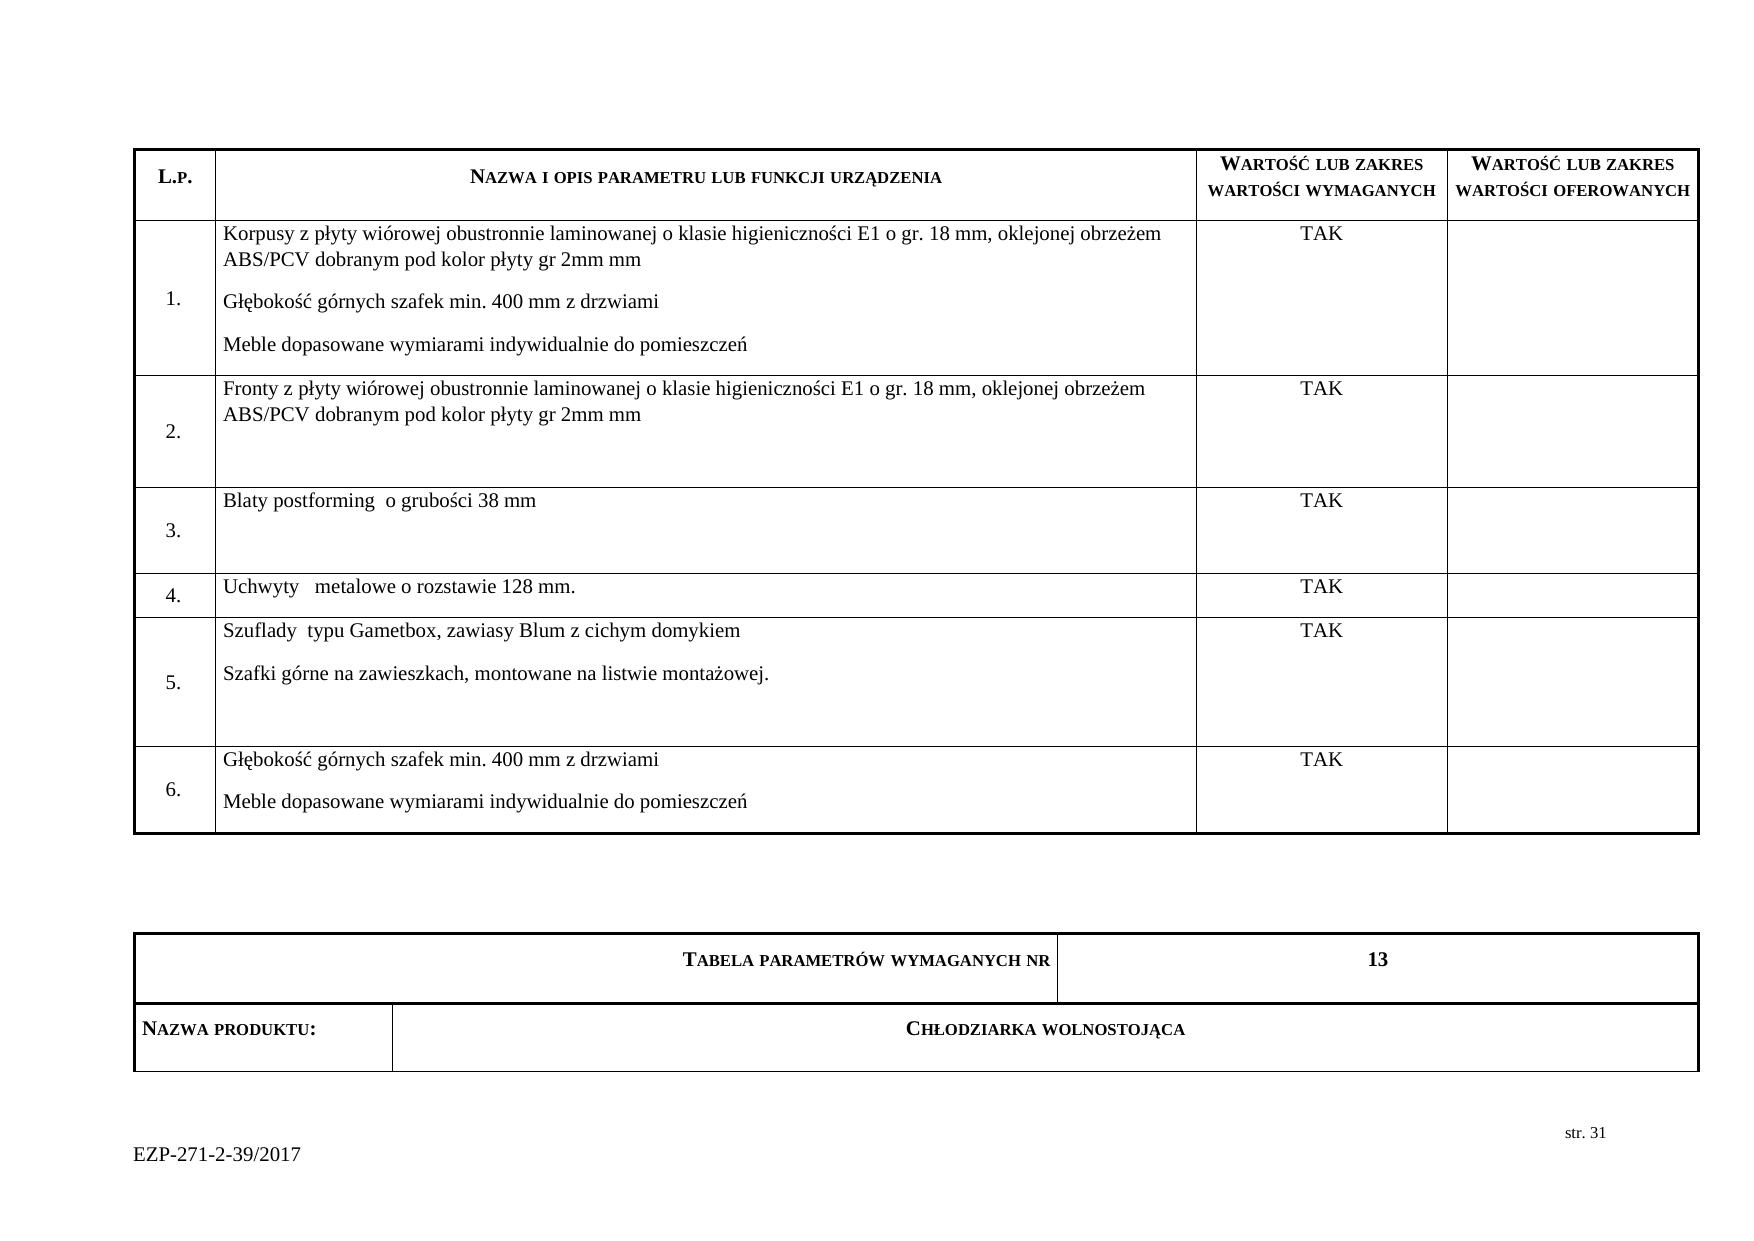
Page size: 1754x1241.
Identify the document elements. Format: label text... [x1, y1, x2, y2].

table_cell [1448, 488, 1697, 573]
table_cell [1448, 618, 1697, 746]
table_cell Nazwa i opis parametru lub funkcji urządzenia [216, 151, 1196, 219]
table_cell TAK [1197, 618, 1447, 746]
table_cell L.p. [136, 151, 215, 219]
table_cell [1448, 574, 1697, 617]
table_cell [136, 618, 215, 746]
table_cell Blaty postforming o grubości 38 mm [216, 488, 1196, 573]
table_cell Fronty z płyty wiórowej obustronnie laminowanej o klasie higieniczności E1 o gr. 18 mm, oklejonej obrzeżem ABS/PCV dobranym pod kolor płyty gr 2mm mm [216, 376, 1196, 487]
table_cell [136, 574, 215, 617]
table_cell [136, 221, 215, 374]
table_cell Uchwyty metalowe o rozstawie 128 mm. [216, 574, 1196, 617]
table_cell Wartość lub zakres wartości wymaganych [1197, 151, 1447, 219]
table_cell [136, 376, 215, 487]
table_cell TAK [1197, 221, 1447, 374]
table_cell Korpusy z płyty wiórowej obustronnie laminowanej o klasie higieniczności E1 o gr. 18 mm, oklejonej obrzeżem ABS/PCV dobranym pod kolor płyty gr 2mm mm Głębokość górnych szafek min. 400 mm z drzwiami Meble dopasowane wymiarami indywidualnie do pomieszczeń [216, 221, 1196, 374]
table_header Tabela parametrów wymaganych nr [136, 935, 1057, 1002]
table_cell Nazwa produktu: [136, 1005, 392, 1071]
table_cell TAK [1197, 376, 1447, 487]
table_header 13 [1058, 935, 1697, 1002]
table_cell Wartość lub zakres wartości oferowanych [1448, 151, 1697, 219]
table_cell Chłodziarka wolnostojąca [393, 1005, 1697, 1071]
table_cell [136, 747, 215, 832]
table_cell [1448, 221, 1697, 374]
table_cell [1448, 747, 1697, 832]
table_cell TAK [1197, 747, 1447, 832]
table_cell Głębokość górnych szafek min. 400 mm z drzwiami Meble dopasowane wymiarami indywidualnie do pomieszczeń [216, 747, 1196, 832]
table_cell [136, 488, 215, 573]
table_cell TAK [1197, 488, 1447, 573]
table_cell Szuflady typu Gametbox, zawiasy Blum z cichym domykiem Szafki górne na zawieszkach, montowane na listwie montażowej. [216, 618, 1196, 746]
table_cell TAK [1197, 574, 1447, 617]
table_cell [1448, 376, 1697, 487]
